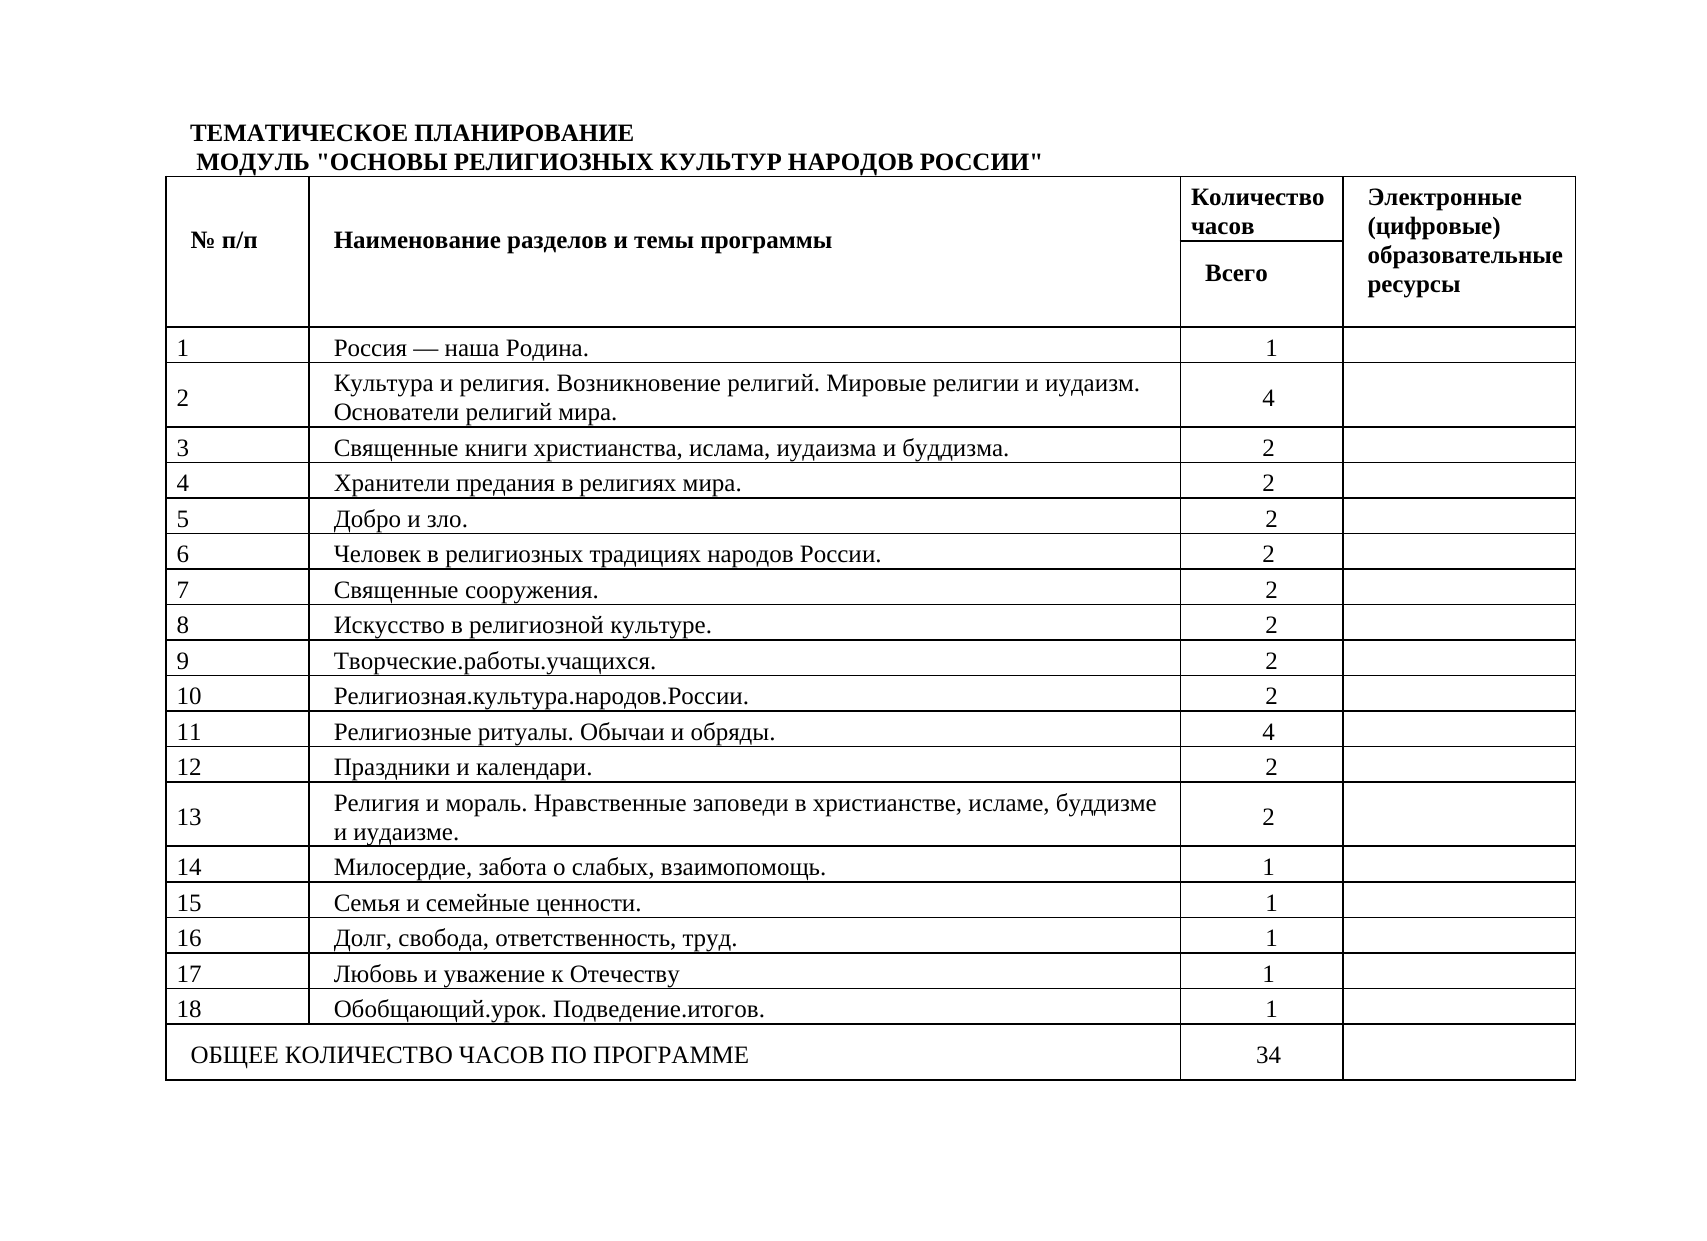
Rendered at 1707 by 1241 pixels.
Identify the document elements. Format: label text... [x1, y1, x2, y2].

table_cell Обобщающий.урок. Подведение.итогов. [310, 989, 1180, 1023]
table_cell [1344, 712, 1575, 746]
table_cell Милосердие, забота о слабых, взаимопомощь. [310, 847, 1180, 881]
table_cell [1344, 747, 1575, 781]
table_cell 2 [1181, 676, 1342, 710]
table_cell 15 [167, 883, 308, 916]
table_cell 4 [167, 463, 308, 497]
table_header Наименование разделов и темы программы [310, 177, 1180, 326]
text ТЕМАТИЧЕСКОЕ ПЛАНИРОВАНИЕ [190, 118, 1618, 147]
table_cell Священные сооружения. [310, 570, 1180, 603]
table_cell 1 [167, 328, 308, 362]
table_cell Священные книги христианства, ислама, иудаизма и буддизма. [310, 428, 1180, 461]
table_cell [1344, 570, 1575, 603]
table_cell 1 [1181, 883, 1342, 916]
table_cell Хранители предания в религиях мира. [310, 463, 1180, 497]
table_cell 5 [167, 499, 308, 532]
table_cell 2 [1181, 463, 1342, 497]
table_cell Праздники и календари. [310, 747, 1180, 781]
table_cell [1344, 534, 1575, 568]
table_cell [1344, 847, 1575, 881]
table_cell 13 [167, 783, 308, 845]
table_cell 34 [1181, 1025, 1342, 1079]
table_cell [1344, 954, 1575, 987]
table_cell 2 [1181, 641, 1342, 674]
table_cell [1344, 605, 1575, 639]
table_cell 8 [167, 605, 308, 639]
table_cell Религиозная.культура.народов.России. [310, 676, 1180, 710]
table_cell 9 [167, 641, 308, 674]
table_header Количество часов [1181, 177, 1342, 240]
table_cell 4 [1181, 363, 1342, 426]
table_cell 1 [1181, 989, 1342, 1023]
table_cell 10 [167, 676, 308, 710]
table_header № п/п [167, 177, 308, 326]
table_cell 1 [1181, 918, 1342, 952]
table_cell 2 [1181, 747, 1342, 781]
text МОДУЛЬ "ОСНОВЫ РЕЛИГИОЗНЫХ КУЛЬТУР НАРОДОВ РОССИИ" [190, 147, 1618, 176]
table_cell 2 [1181, 605, 1342, 639]
table_cell 2 [1181, 570, 1342, 603]
table_cell 16 [167, 918, 308, 952]
table_cell Добро и зло. [310, 499, 1180, 532]
table_cell 18 [167, 989, 308, 1023]
table_cell [1344, 428, 1575, 461]
table_cell [1344, 328, 1575, 362]
table_cell [1344, 883, 1575, 916]
table_cell 14 [167, 847, 308, 881]
table_cell Семья и семейные ценности. [310, 883, 1180, 916]
table_cell 1 [1181, 847, 1342, 881]
table_cell 4 [1181, 712, 1342, 746]
table_cell Искусство в религиозной культуре. [310, 605, 1180, 639]
table_cell 11 [167, 712, 308, 746]
table_cell Человек в религиозных традициях народов России. [310, 534, 1180, 568]
table_cell ОБЩЕЕ КОЛИЧЕСТВО ЧАСОВ ПО ПРОГРАММЕ [167, 1025, 1180, 1079]
table_header Электронные (цифровые) образовательные ресурсы [1344, 177, 1575, 326]
table_cell 6 [167, 534, 308, 568]
table_cell Всего [1181, 242, 1342, 326]
table_cell Культура и религия. Возникновение религий. Мировые религии и иудаизм. Основатели религий мира. [310, 363, 1180, 426]
table_cell Россия — наша Родина. [310, 328, 1180, 362]
table_cell [1344, 1025, 1575, 1079]
table_cell [1344, 783, 1575, 845]
table_cell [1344, 363, 1575, 426]
table_cell [1344, 499, 1575, 532]
table_cell 1 [1181, 954, 1342, 987]
table_cell Творческие.работы.учащихся. [310, 641, 1180, 674]
table_cell Любовь и уважение к Отечеству [310, 954, 1180, 987]
table_cell 3 [167, 428, 308, 461]
table_cell [1344, 918, 1575, 952]
table_cell 1 [1181, 328, 1342, 362]
table_cell 17 [167, 954, 308, 987]
table_cell [1344, 989, 1575, 1023]
table_cell 2 [1181, 783, 1342, 845]
table_cell 2 [1181, 428, 1342, 461]
table_cell 2 [167, 363, 308, 426]
table_cell [1344, 463, 1575, 497]
table_cell Долг, свобода, ответственность, труд. [310, 918, 1180, 952]
table_cell 2 [1181, 534, 1342, 568]
table_cell 7 [167, 570, 308, 603]
table_cell [1344, 641, 1575, 674]
table_cell 12 [167, 747, 308, 781]
table_cell Религия и мораль. Нравственные заповеди в христианстве, исламе, буддизме и иудаизме. [310, 783, 1180, 845]
table_cell 2 [1181, 499, 1342, 532]
table_cell [1344, 676, 1575, 710]
table_cell Религиозные ритуалы. Обычаи и обряды. [310, 712, 1180, 746]
